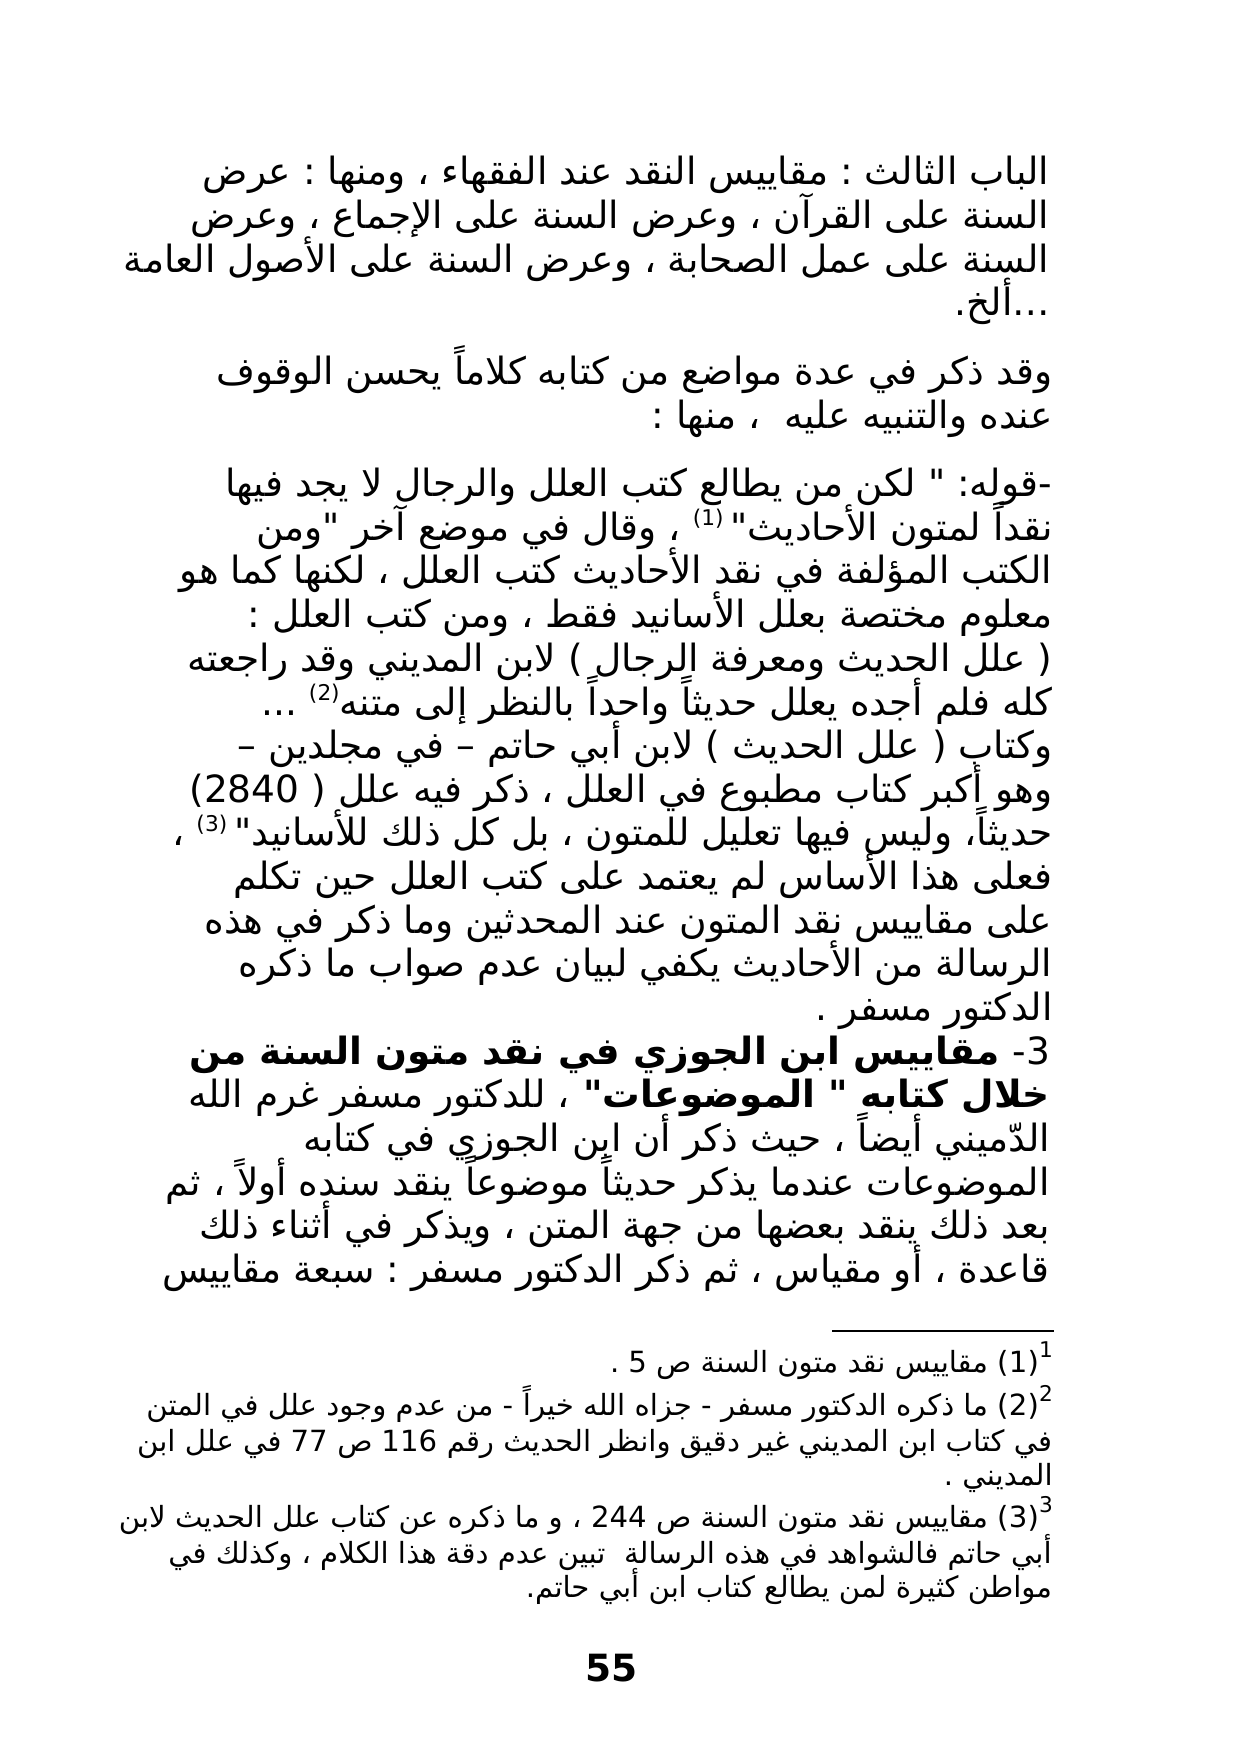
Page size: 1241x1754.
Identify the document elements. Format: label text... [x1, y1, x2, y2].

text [112, 1029, 1050, 1291]
text الباب الثالث : مقاييس النقد عند الفقهاء ، ومنها : عرض السنة على القرآن ، وعرض السنة على الإجماع ، وعرض السنة على عمل الصحابة ، وعرض السنة على الأصول العامة …ألخ. [112, 150, 1050, 324]
text وقد ذكر في عدة مواضع من كتابه كلاماً يحسن الوقوف عنده والتنبيه عليه ، منها : [169, 349, 1053, 437]
text -قوله: " لكن من يطالع كتب العلل والرجال لا يجد فيها نقداً لمتون الأحاديث" () ، وقال في موضع آخر "ومن الكتب المؤلفة في نقد الأحاديث كتب العلل ، لكنها كما هو معلوم مختصة بعلل الأسانيد فقط ، ومن كتب العلل : ( علل الحديث ومعرفة الرجال ) لابن المديني وقد راجعته كله فلم أجده يعلل حديثاً واحداً بالنظر إلى متنه() ... وكتاب ( علل الحديث ) لابن أبي حاتم – في مجلدين – وهو أكبر كتاب مطبوع في العلل ، ذكر فيه علل ( 2840) حديثاً، وليس فيها تعليل للمتون ، بل كل ذلك للأسانيد" () ، فعلى هذا الأساس لم يعتمد على كتب العلل حين تكلم على مقاييس نقد المتون عند المحدثين وما ذكر في هذه الرسالة من الأحاديث يكفي لبيان عدم صواب ما ذكره الدكتور مسفر . [169, 462, 1053, 1029]
